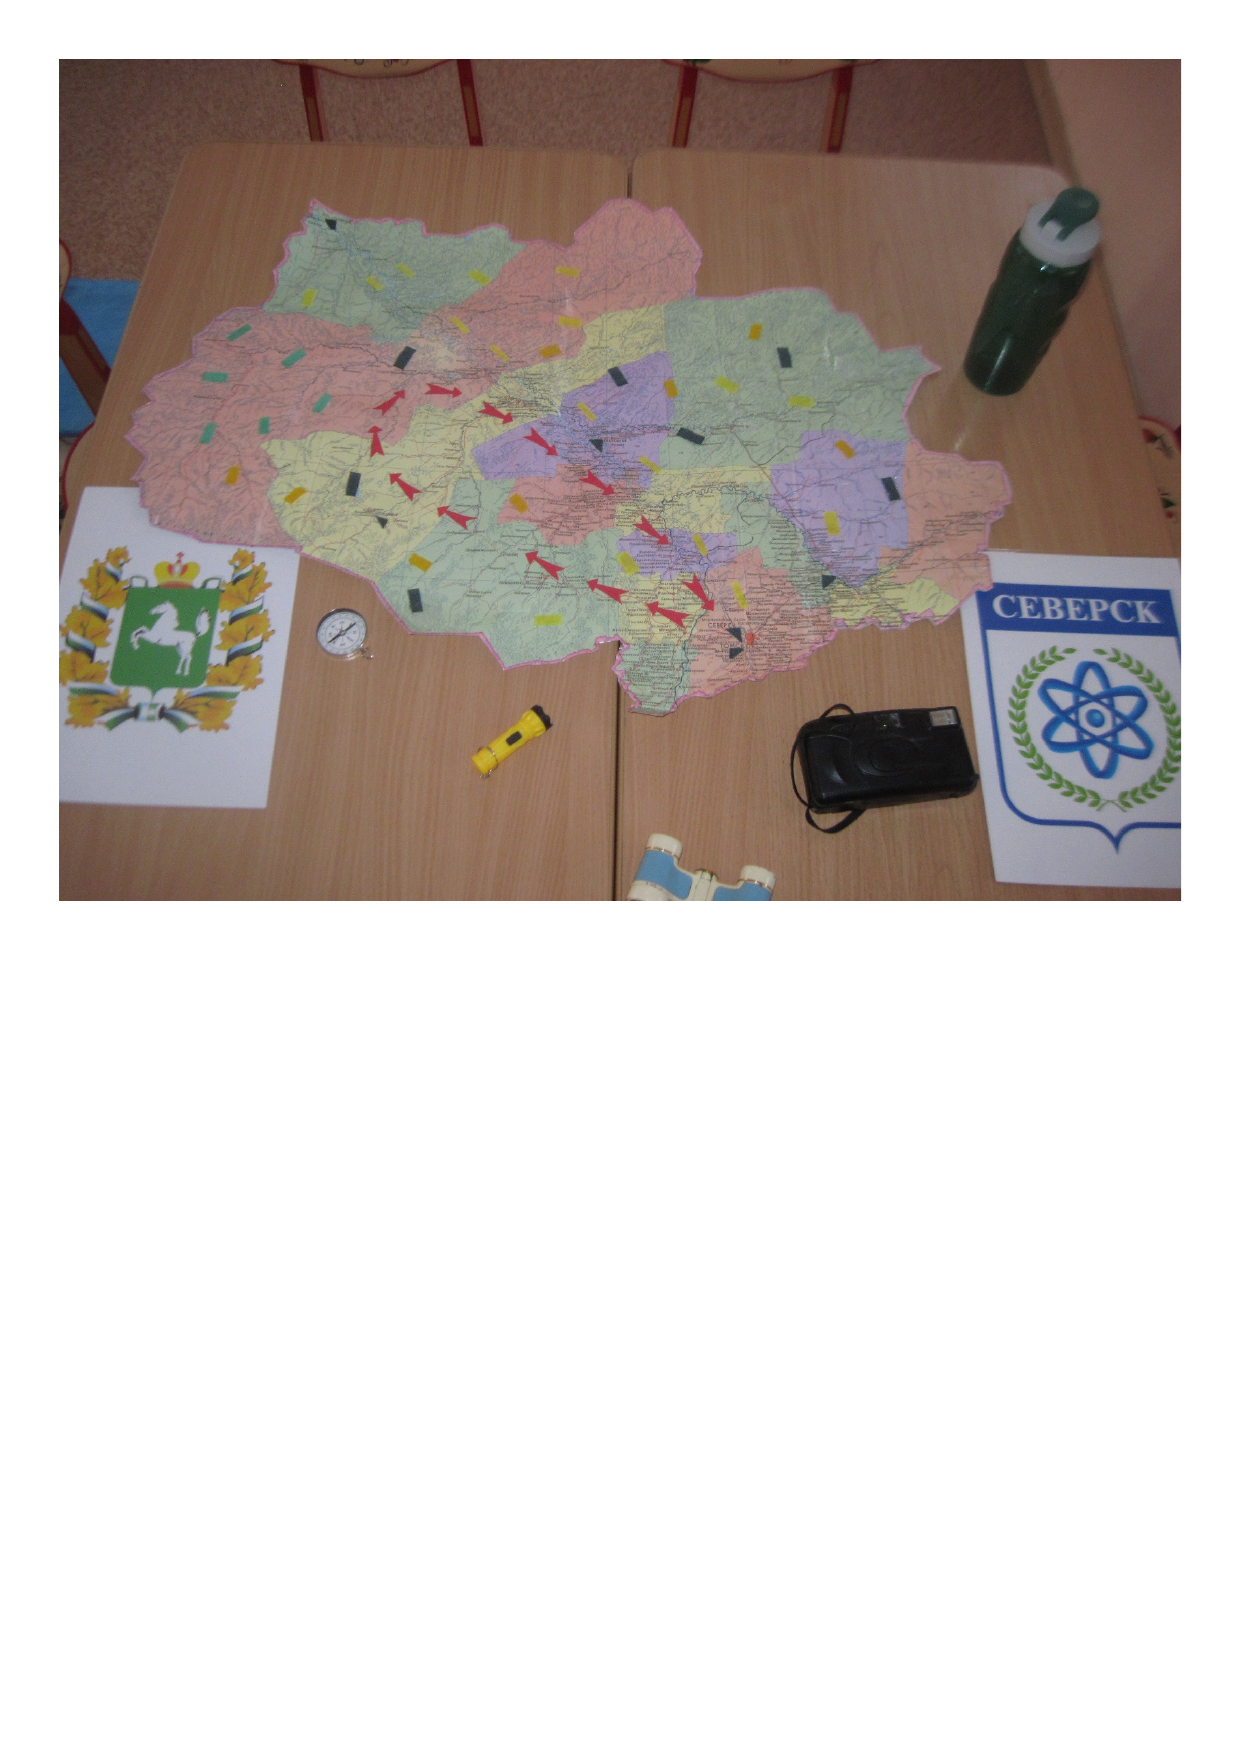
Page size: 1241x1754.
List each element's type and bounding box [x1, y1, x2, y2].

picture [59, 59, 1182, 901]
